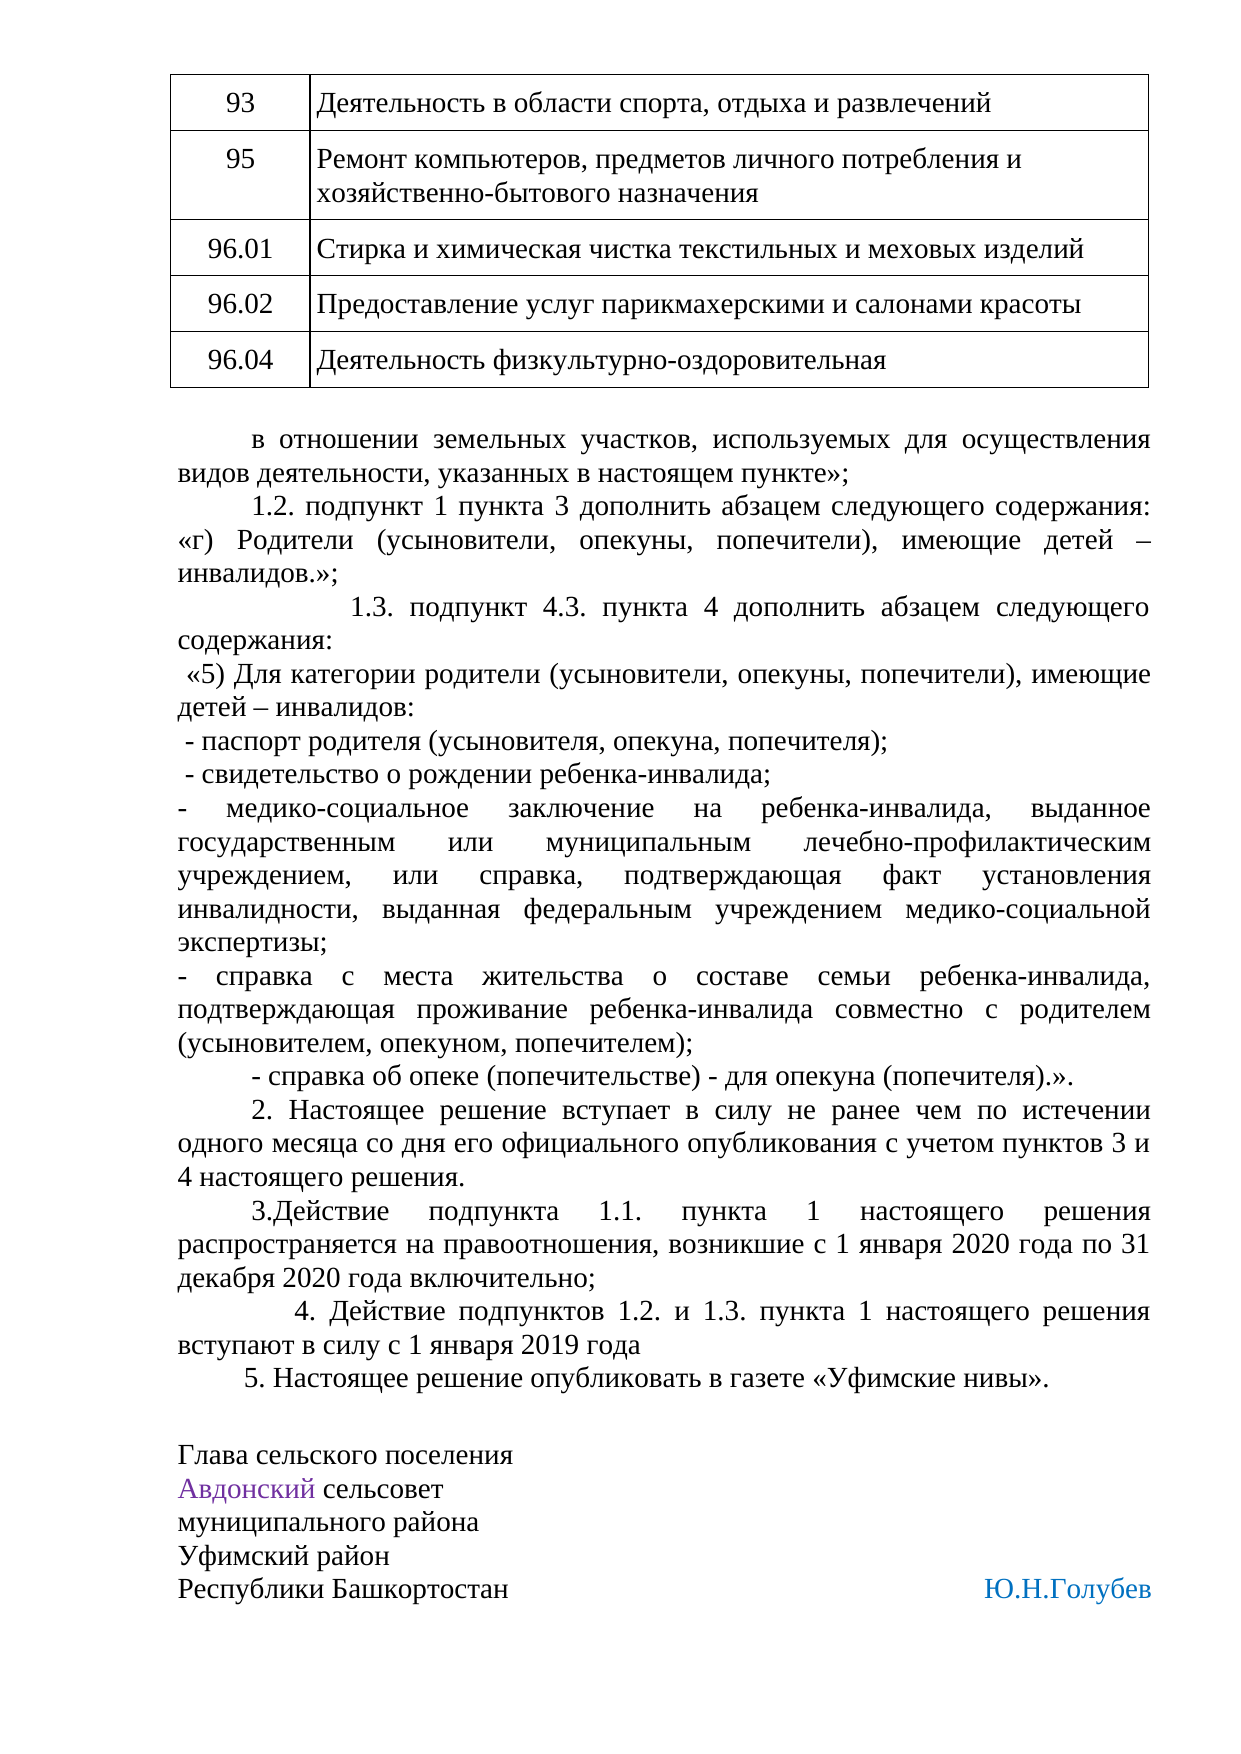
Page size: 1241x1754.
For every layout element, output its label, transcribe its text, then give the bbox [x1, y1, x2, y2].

text 2. Настоящее решение вступает в силу не ранее чем по истечении одного месяца со дня его официального опубликования с учетом пунктов 3 и 4 настоящего решения. [177, 1092, 1152, 1193]
table_cell Деятельность в области спорта, отдыха и развлечений [311, 75, 1148, 130]
table_cell Стирка и химическая чистка текстильных и меховых изделий [311, 220, 1148, 275]
text - справка с места жительства о составе семьи ребенка-инвалида, подтверждающая проживание ребенка-инвалида совместно с родителем (усыновителем, опекуном, попечителем); [177, 958, 1152, 1058]
text «5) Для категории родители (усыновители, опекуны, попечители), имеющие детей – инвалидов: [177, 656, 1152, 723]
table_cell Ремонт компьютеров, предметов личного потребления и хозяйственно-бытового назначения [311, 131, 1148, 219]
table_cell Предоставление услуг парикмахерскими и салонами красоты [311, 276, 1148, 331]
table_cell 93 [171, 75, 309, 130]
text - паспорт родителя (усыновителя, опекуна, попечителя); [177, 723, 1152, 757]
text - свидетельство о рождении ребенка-инвалида; [177, 757, 1152, 790]
text - медико-социальное заключение на ребенка-инвалида, выданное государственным или муниципальным лечебно-профилактическим учреждением, или справка, подтверждающая факт установления инвалидности, выданная федеральным учреждением медико-социальной экспертизы; [177, 790, 1152, 958]
text 4. Действие подпунктов 1.2. и 1.3. пункта 1 настоящего решения вступают в силу с 1 января 2019 года [177, 1293, 1152, 1360]
text 5. Настоящее решение опубликовать в газете «Уфимские нивы». [177, 1360, 1152, 1394]
table_cell 96.02 [171, 276, 309, 331]
table_cell Деятельность физкультурно-оздоровительная [311, 332, 1148, 387]
text в отношении земельных участков, используемых для осуществления видов деятельности, указанных в настоящем пункте»; [177, 421, 1152, 488]
table_header Ю.Н.Голубев [664, 1438, 1163, 1605]
table_cell 95 [171, 131, 309, 219]
table_cell 96.01 [171, 220, 309, 275]
text 1.3. подпункт 4.3. пункта 4 дополнить абзацем следующего содержания: [177, 589, 1152, 656]
text 1.2. подпункт 1 пункта 3 дополнить абзацем следующего содержания: «г) Родители (усыновители, опекуны, попечители), имеющие детей – инвалидов.»; [177, 488, 1152, 589]
table_cell 96.04 [171, 332, 309, 387]
text 3.Действие подпункта 1.1. пункта 1 настоящего решения распространяется на правоотношения, возникшие с 1 января 2020 года по 31 декабря 2020 года включительно; [177, 1193, 1152, 1293]
table_header Глава сельского поселения Авдонский сельсовет муниципального района Уфимский район Республики Башкортостан [166, 1438, 664, 1605]
text - справка об опеке (попечительстве) - для опекуна (попечителя).». [177, 1058, 1152, 1092]
